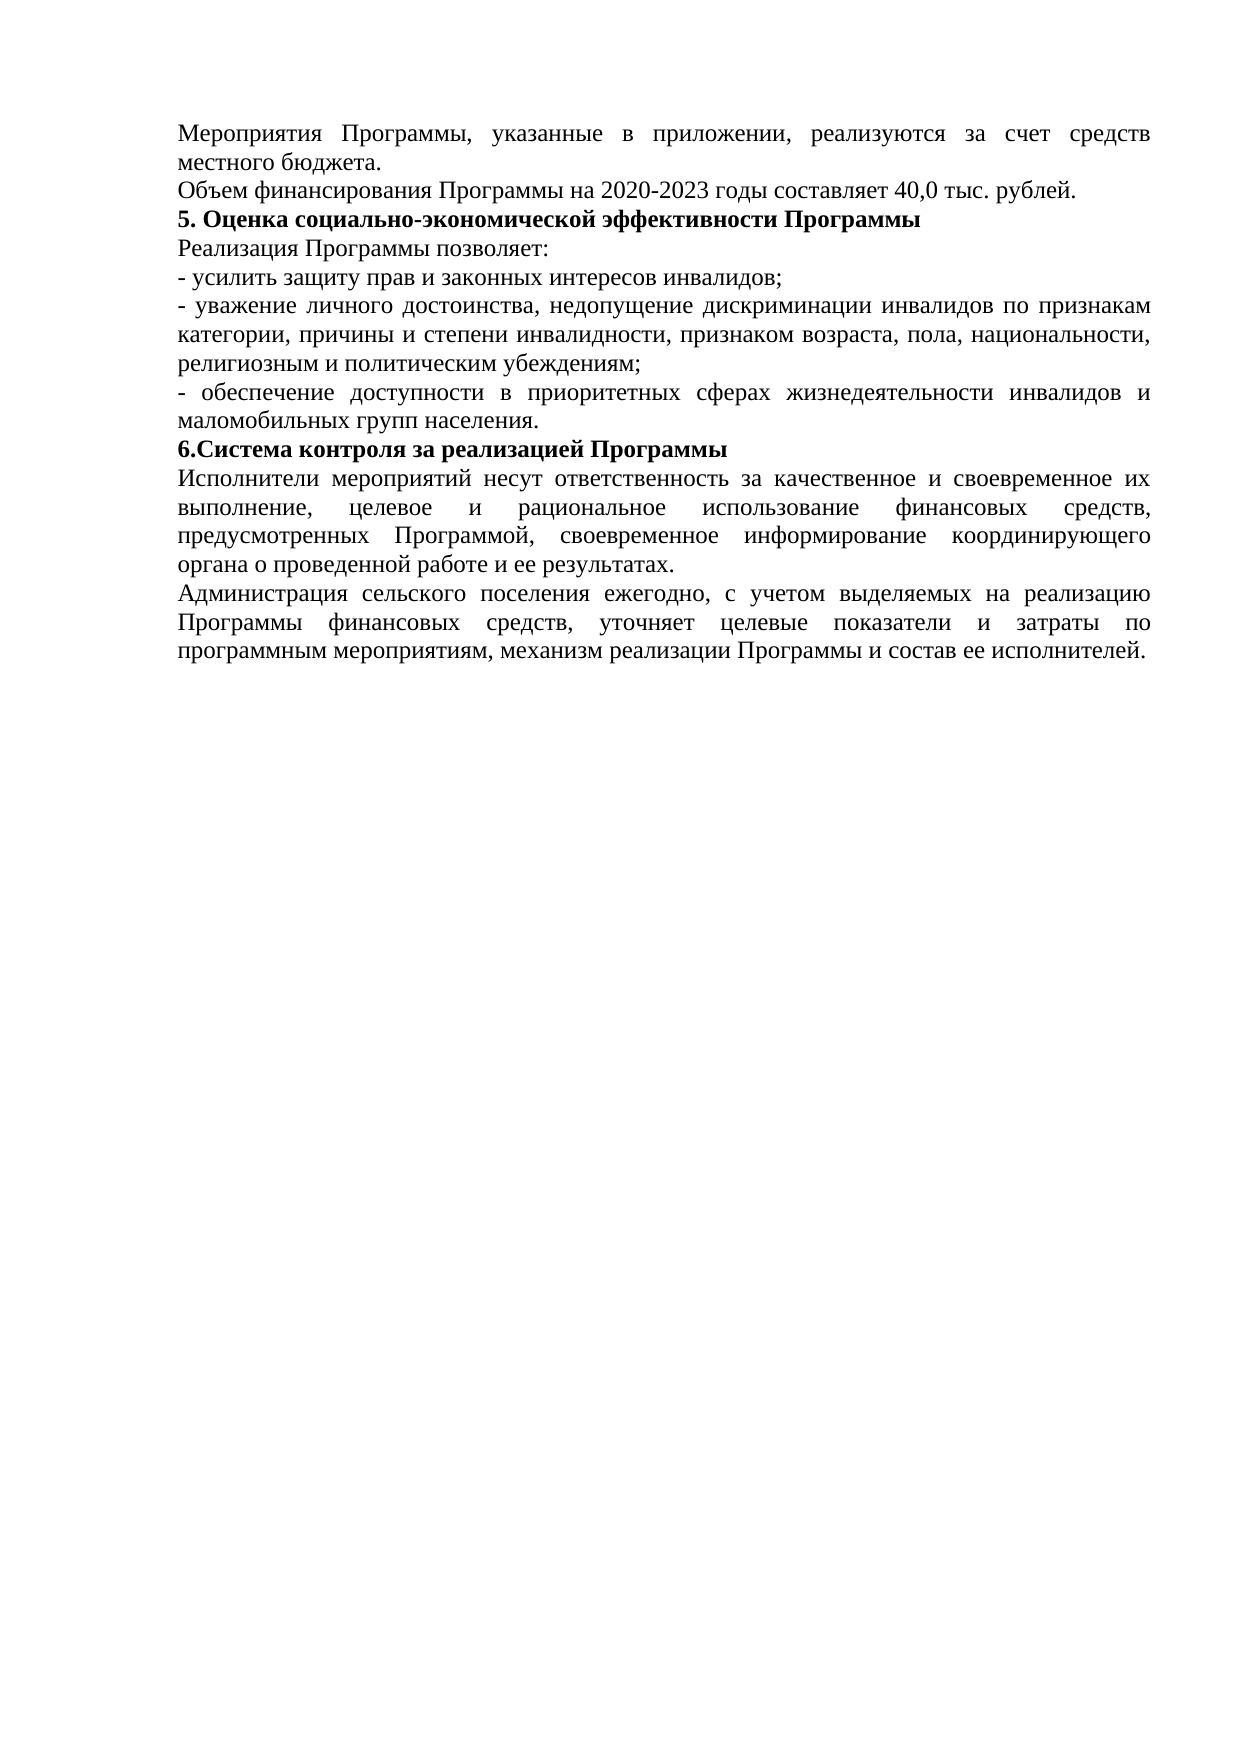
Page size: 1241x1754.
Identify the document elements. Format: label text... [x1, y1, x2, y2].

text - усилить защиту прав и законных интересов инвалидов; [177, 262, 1152, 291]
text - обеспечение доступности в приоритетных сферах жизнедеятельности инвалидов и маломобильных групп населения. [177, 377, 1152, 434]
text Мероприятия Программы, указанные в приложении, реализуются за счет средств местного бюджета. [177, 118, 1152, 176]
text - уважение личного достоинства, недопущение дискриминации инвалидов по признакам категории, причины и степени инвалидности, признаком возраста, пола, национальности, религиозным и политическим убеждениям; [177, 291, 1152, 377]
text Администрация сельского поселения ежегодно, с учетом выделяемых на реализацию Программы финансовых средств, уточняет целевые показатели и затраты по программным мероприятиям, механизм реализации Программы и состав ее исполнителей. [177, 578, 1152, 664]
text 5. Оценка социально-экономической эффективности Программы [177, 204, 1152, 233]
text Объем финансирования Программы на 2020-2023 годы составляет 40,0 тыс. рублей. [177, 176, 1152, 204]
text 6.Система контроля за реализацией Программы [177, 434, 1152, 463]
text Реализация Программы позволяет: [177, 233, 1152, 262]
text Исполнители мероприятий несут ответственность за качественное и своевременное их выполнение, целевое и рациональное использование финансовых средств, предусмотренных Программой, своевременное информирование координирующего органа о проведенной работе и ее результатах. [177, 463, 1152, 578]
